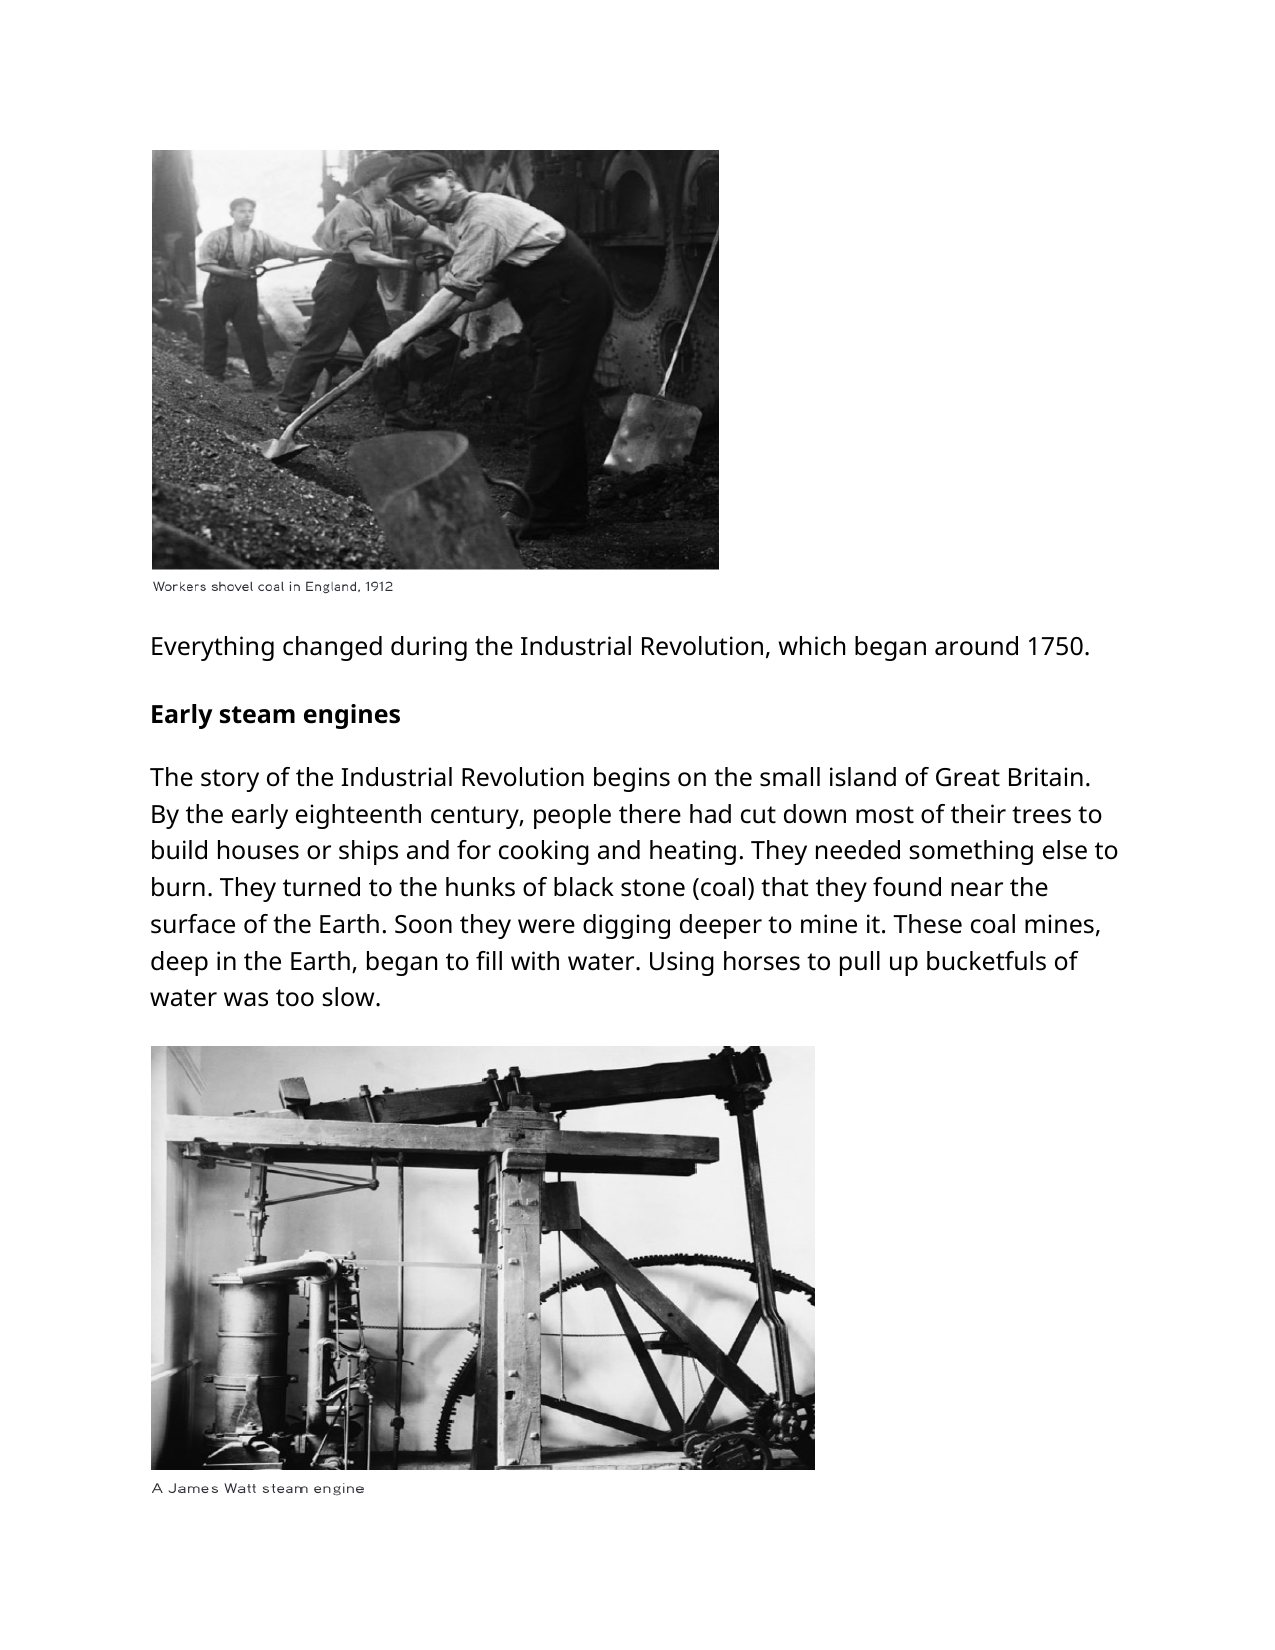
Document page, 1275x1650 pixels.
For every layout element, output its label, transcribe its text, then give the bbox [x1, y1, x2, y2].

text Everything changed during the Industrial Revolution, which began around 1750. [150, 628, 1125, 662]
text The story of the Industrial Revolution begins on the small island of Great Britain. By the early eighteenth century, people there had cut down most of their trees to build houses or ships and for cooking and heating. They needed something else to burn. They turned to the hunks of black stone (coal) that they found near the surface of the Earth. Soon they were digging deeper to mine it. These coal mines, deep in the Earth, began to fill with water. Using horses to pull up bucketfuls of water was too slow. [150, 759, 1125, 1014]
subtitle Early steam engines [150, 696, 1125, 730]
picture [150, 150, 719, 597]
picture [150, 1046, 818, 1498]
